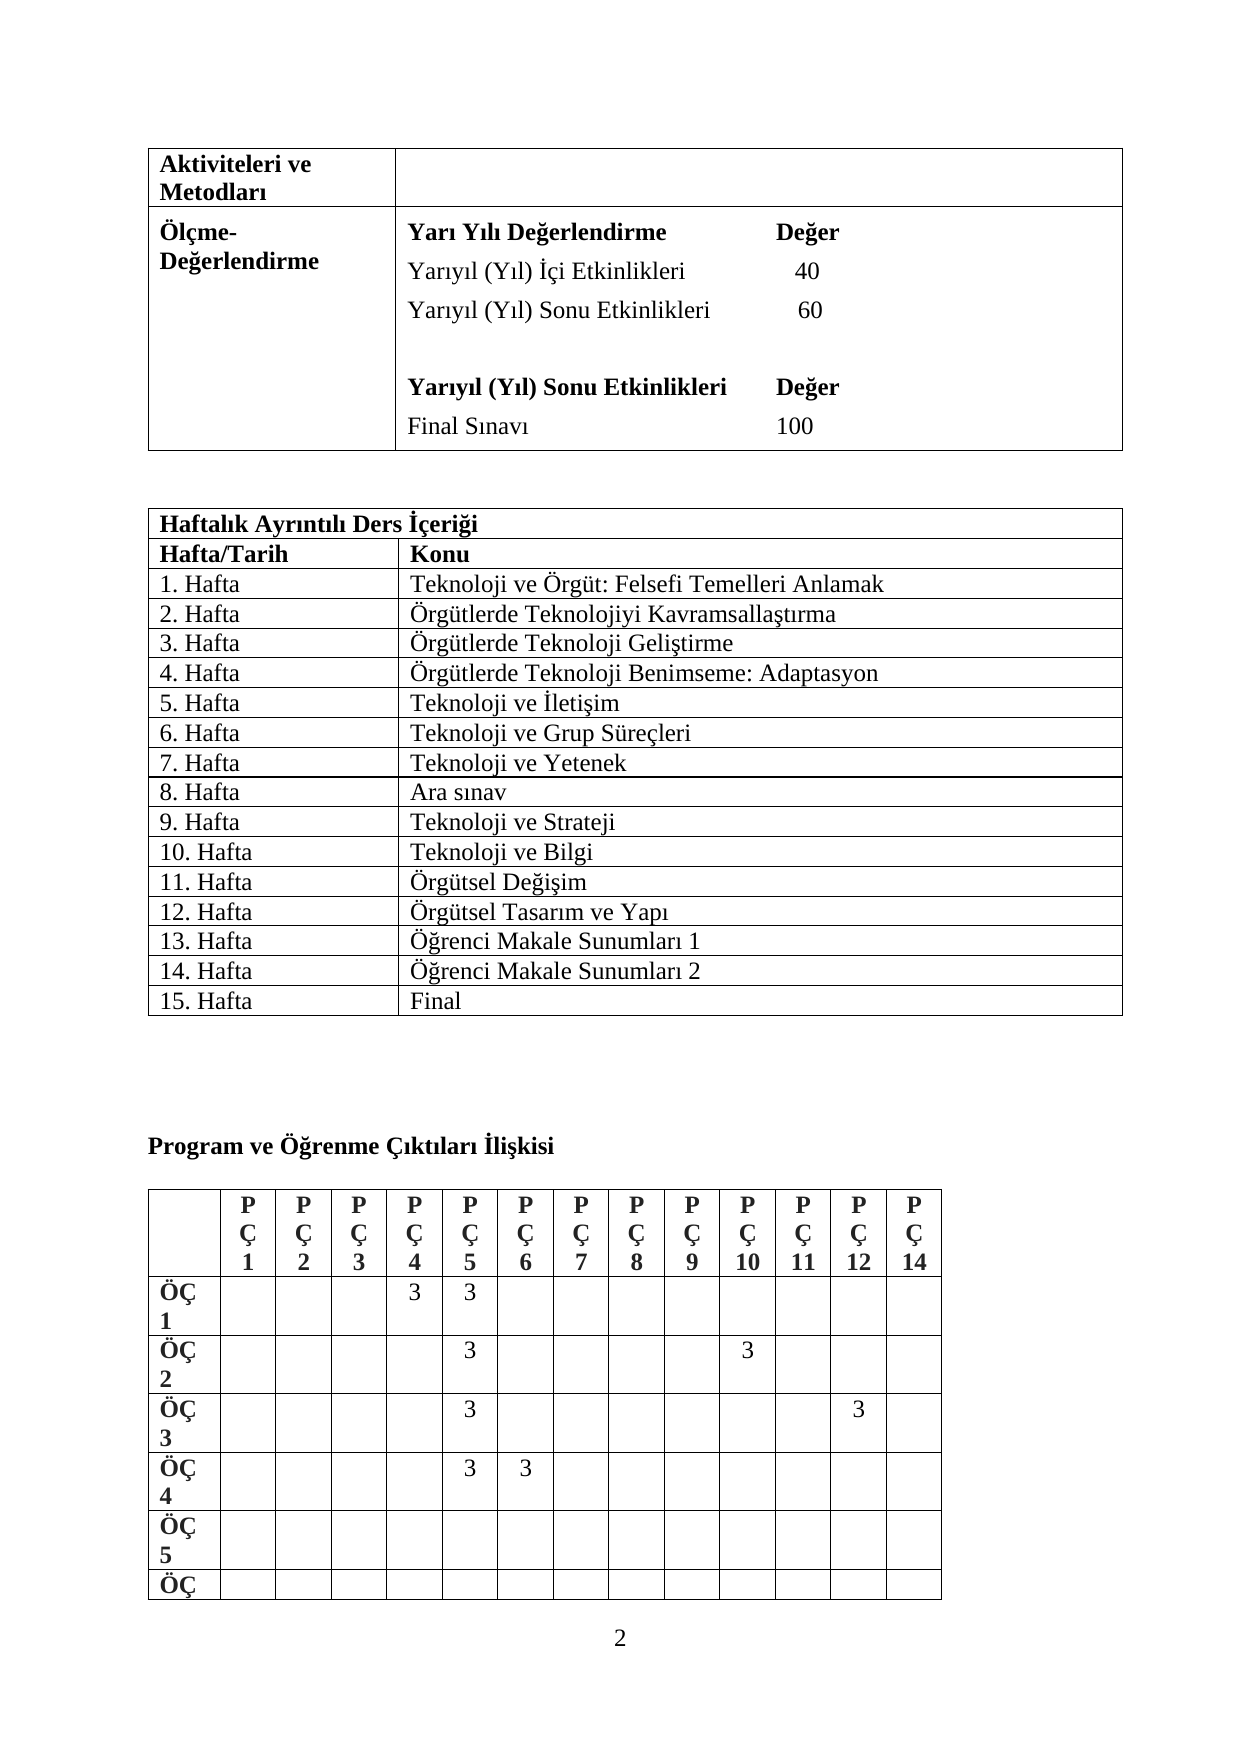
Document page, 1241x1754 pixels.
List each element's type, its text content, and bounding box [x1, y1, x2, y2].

table_cell [221, 1277, 275, 1334]
table_cell [221, 1336, 275, 1393]
table_cell [609, 1394, 664, 1452]
table_cell 3. Hafta [149, 629, 398, 657]
table_cell 3 [831, 1394, 886, 1452]
table_cell 3 [443, 1336, 497, 1393]
table_cell 3 [443, 1453, 497, 1510]
table_cell Öğrenci Makale Sunumları 2 [399, 956, 1122, 985]
table_cell [831, 1570, 886, 1598]
table_cell [498, 1511, 553, 1569]
table_cell [332, 1570, 386, 1598]
table_cell 12. Hafta [149, 897, 398, 925]
table_cell [554, 1570, 608, 1598]
table_cell [609, 1453, 664, 1510]
table_cell Teknoloji ve Yetenek [399, 748, 1122, 776]
table_cell [387, 1511, 442, 1569]
table_cell [665, 1394, 719, 1452]
table_cell ÖÇ6 [149, 1570, 220, 1598]
table_cell 14. Hafta [149, 956, 398, 985]
table_cell ÖÇ5 [149, 1511, 220, 1569]
table_cell [665, 1453, 719, 1510]
table_cell [831, 1277, 886, 1334]
table_cell [720, 1394, 775, 1452]
table_cell 2. Hafta [149, 599, 398, 627]
table_cell [276, 1277, 331, 1334]
table_cell [665, 1277, 719, 1334]
table_cell [443, 1511, 497, 1569]
table_header PÇ 6 [498, 1190, 553, 1276]
table_cell Yarı Yılı Değerlendirme Değer Yarıyıl (Yıl) İçi Etkinlikleri 40 Yarıyıl (Yıl) Sonu Etkinlikleri 60 Yarıyıl (Yıl) Sonu Etkinlikleri Değer Final Sınavı 100 [396, 207, 1122, 450]
table_cell ÖÇ2 [149, 1336, 220, 1393]
table_cell [387, 1453, 442, 1510]
table_cell [276, 1394, 331, 1452]
table_cell 9. Hafta [149, 807, 398, 836]
table_cell [776, 1453, 830, 1510]
table_cell [498, 1277, 553, 1334]
table_cell [776, 1277, 830, 1334]
table_cell [720, 1511, 775, 1569]
table_cell 3 [387, 1277, 442, 1334]
table_cell Örgütlerde Teknoloji Benimseme: Adaptasyon [399, 658, 1122, 687]
table_cell [776, 1394, 830, 1452]
table_cell Ara sınav [399, 778, 1122, 806]
table_cell [387, 1336, 442, 1393]
table_header PÇ 4 [387, 1190, 442, 1276]
text Program ve Öğrenme Çıktıları İlişkisi [148, 1131, 1093, 1160]
table_cell Örgütlerde Teknolojiyi Kavramsallaştırma [399, 599, 1122, 627]
table_cell Final [399, 986, 1122, 1015]
table_cell Teknoloji ve Bilgi [399, 837, 1122, 866]
table_cell Teknoloji ve Örgüt: Felsefi Temelleri Anlamak [399, 569, 1122, 598]
table_cell Hafta/Tarih [149, 539, 398, 568]
table_cell [554, 1511, 608, 1569]
table_cell [221, 1570, 275, 1598]
table_cell [276, 1570, 331, 1598]
table_cell [720, 1277, 775, 1334]
table_cell ÖÇ1 [149, 1277, 220, 1334]
table_cell 5. Hafta [149, 688, 398, 717]
table_cell [665, 1336, 719, 1393]
table_cell [831, 1336, 886, 1393]
table_cell ÖÇ4 [149, 1453, 220, 1510]
table_cell [831, 1511, 886, 1569]
table_cell [276, 1336, 331, 1393]
table_header Haftalık Ayrıntılı Ders İçeriği [149, 509, 1122, 538]
table_cell 3 [498, 1453, 553, 1510]
table_cell [887, 1453, 941, 1510]
table_cell [276, 1511, 331, 1569]
table_cell [720, 1570, 775, 1598]
table_cell [887, 1511, 941, 1569]
table_cell Teknoloji ve İletişim [399, 688, 1122, 717]
table_header PÇ 2 [276, 1190, 331, 1276]
table_header PÇ 9 [665, 1190, 719, 1276]
table_header PÇ 5 [443, 1190, 497, 1276]
table_cell 1. Hafta [149, 569, 398, 598]
table_cell [221, 1453, 275, 1510]
table_header PÇ 8 [609, 1190, 664, 1276]
table_cell [387, 1570, 442, 1598]
table_header PÇ 12 [831, 1190, 886, 1276]
table_cell [720, 1453, 775, 1510]
table_cell [332, 1453, 386, 1510]
table_cell 7. Hafta [149, 748, 398, 776]
table_cell [776, 1336, 830, 1393]
table_cell [443, 1570, 497, 1598]
table_header PÇ 7 [554, 1190, 608, 1276]
table_cell [332, 1394, 386, 1452]
table_cell [498, 1336, 553, 1393]
table_cell [554, 1277, 608, 1334]
table_header PÇ 3 [332, 1190, 386, 1276]
table_cell [332, 1277, 386, 1334]
table_cell 3 [443, 1394, 497, 1452]
table_cell [609, 1511, 664, 1569]
table_cell 13. Hafta [149, 926, 398, 955]
table_cell [609, 1570, 664, 1598]
table_cell Konu [399, 539, 1122, 568]
table_cell ÖÇ3 [149, 1394, 220, 1452]
table_cell [609, 1336, 664, 1393]
table_cell 8. Hafta [149, 778, 398, 806]
table_cell 3 [720, 1336, 775, 1393]
table_cell [387, 1394, 442, 1452]
table_cell [887, 1570, 941, 1598]
table_cell 3 [443, 1277, 497, 1334]
table_cell Teknoloji ve Grup Süreçleri [399, 718, 1122, 747]
table_cell 6. Hafta [149, 718, 398, 747]
table_header PÇ 10 [720, 1190, 775, 1276]
table_cell 11. Hafta [149, 867, 398, 896]
table_cell Ölçme-Değerlendirme [149, 207, 395, 450]
table_header PÇ 1 [221, 1190, 275, 1276]
table_cell [554, 1453, 608, 1510]
table_cell [776, 1570, 830, 1598]
table_cell [831, 1453, 886, 1510]
table_cell Örgütsel Tasarım ve Yapı [399, 897, 1122, 925]
table_cell Öğrenci Makale Sunumları 1 [399, 926, 1122, 955]
table_cell [887, 1394, 941, 1452]
table_header [149, 1190, 220, 1276]
table_cell Teknoloji ve Strateji [399, 807, 1122, 836]
table_cell [554, 1394, 608, 1452]
table_cell [498, 1570, 553, 1598]
table_cell [221, 1511, 275, 1569]
table_cell [665, 1511, 719, 1569]
table_header PÇ 11 [776, 1190, 830, 1276]
table_cell 10. Hafta [149, 837, 398, 866]
table_cell [332, 1511, 386, 1569]
table_cell [665, 1570, 719, 1598]
table_cell [887, 1277, 941, 1334]
table_cell [554, 1336, 608, 1393]
table_cell [276, 1453, 331, 1510]
table_cell [498, 1394, 553, 1452]
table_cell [149, 149, 395, 206]
table_cell [609, 1277, 664, 1334]
table_cell [776, 1511, 830, 1569]
table_cell 15. Hafta [149, 986, 398, 1015]
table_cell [396, 149, 1122, 206]
table_cell 4. Hafta [149, 658, 398, 687]
table_cell [887, 1336, 941, 1393]
table_cell [221, 1394, 275, 1452]
table_cell Örgütsel Değişim [399, 867, 1122, 896]
table_cell [332, 1336, 386, 1393]
table_header PÇ 14 [887, 1190, 941, 1276]
table_cell Örgütlerde Teknoloji Geliştirme [399, 629, 1122, 657]
